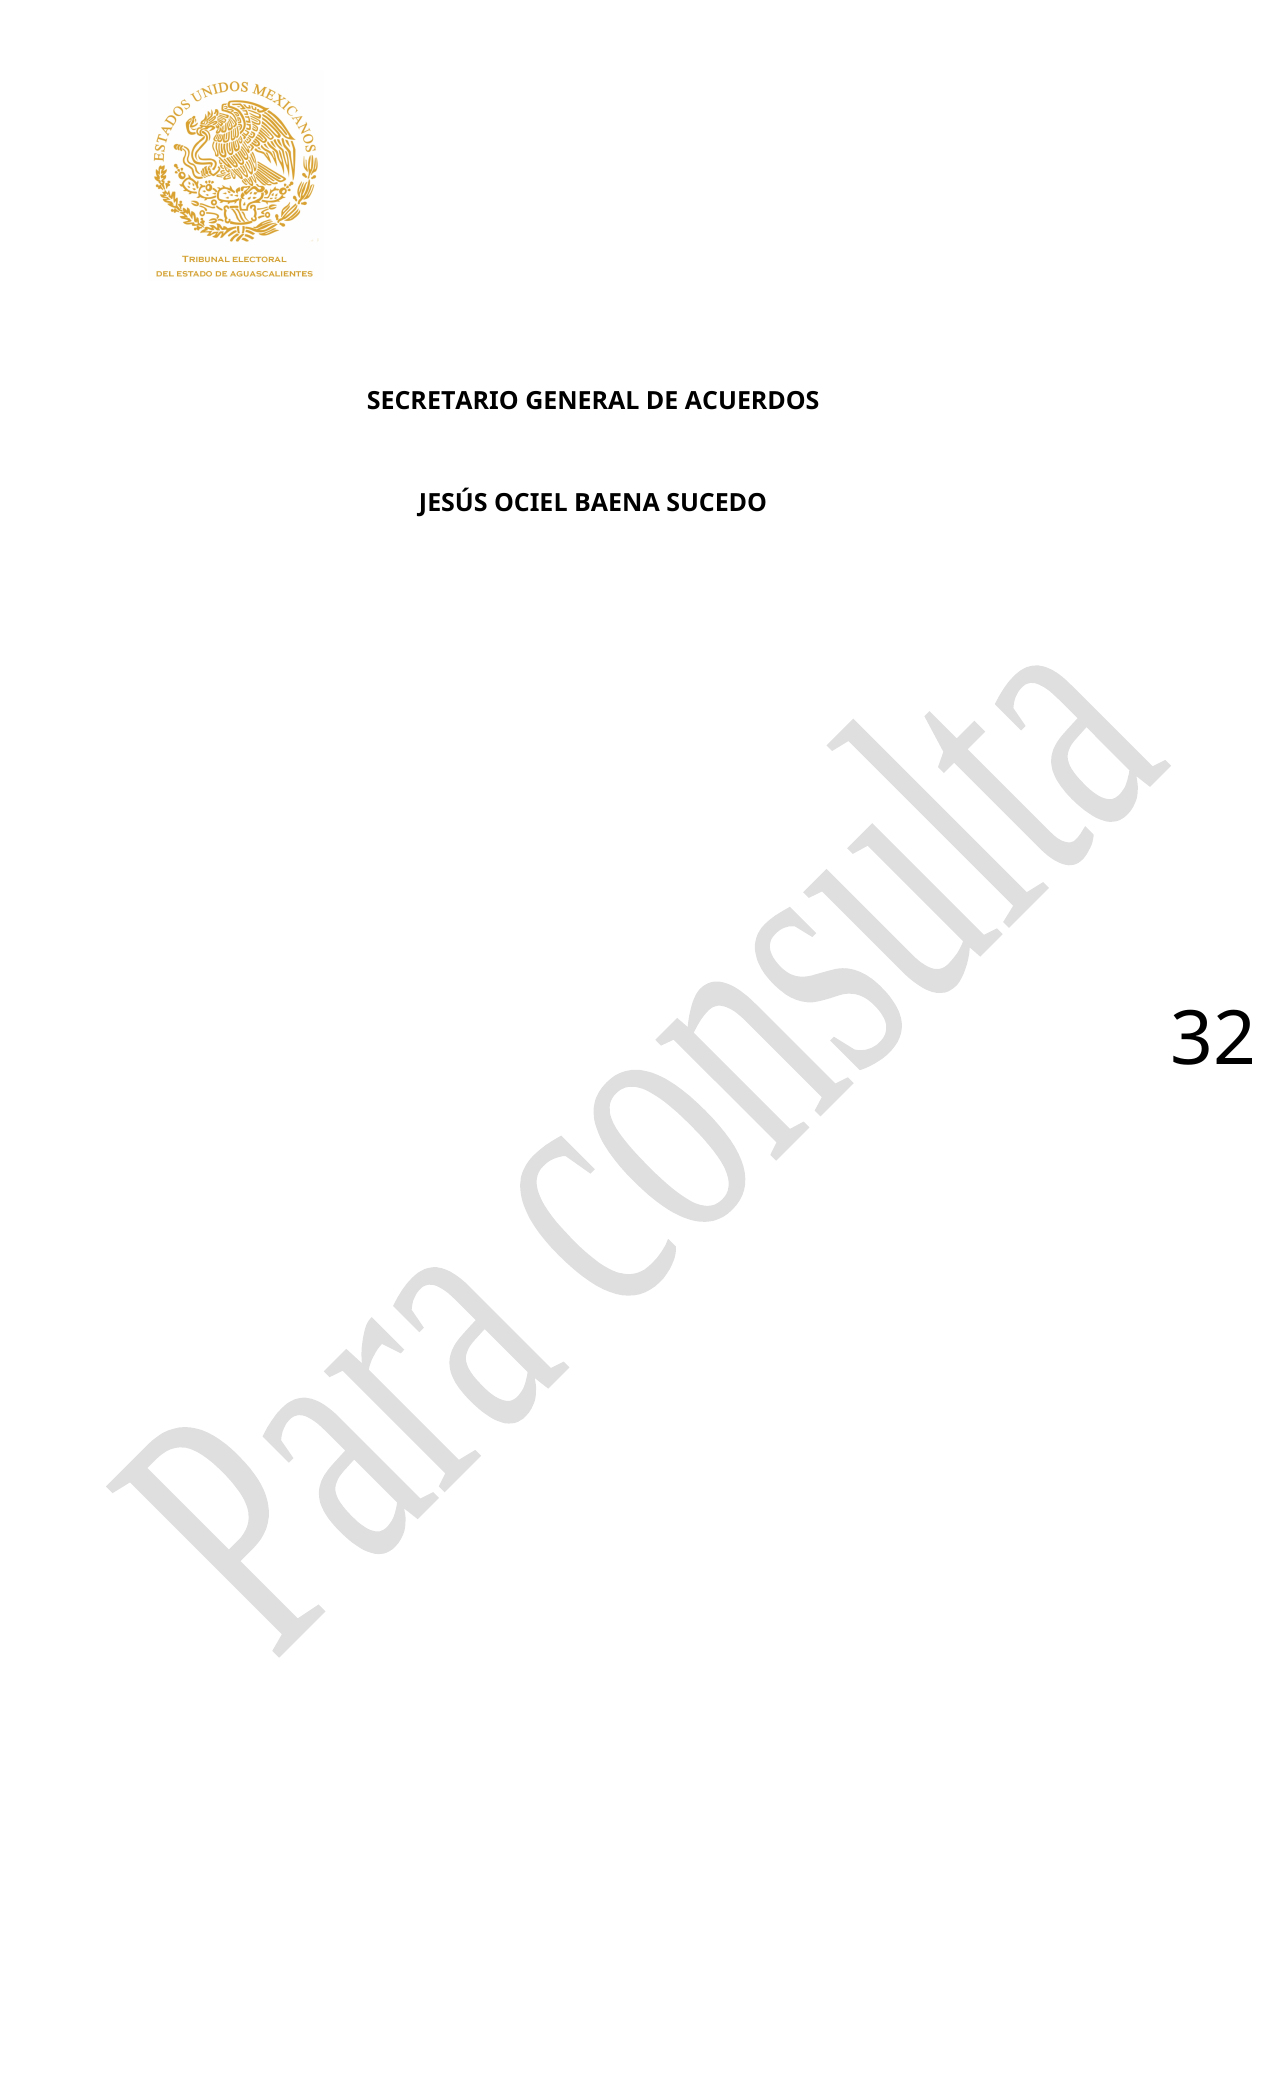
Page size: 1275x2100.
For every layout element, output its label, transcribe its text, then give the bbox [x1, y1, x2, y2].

picture [147, 70, 325, 281]
table_cell SECRETARIO GENERAL DE ACUERDOS JESÚS OCIEL BAENA SUCEDO [118, 281, 1068, 531]
